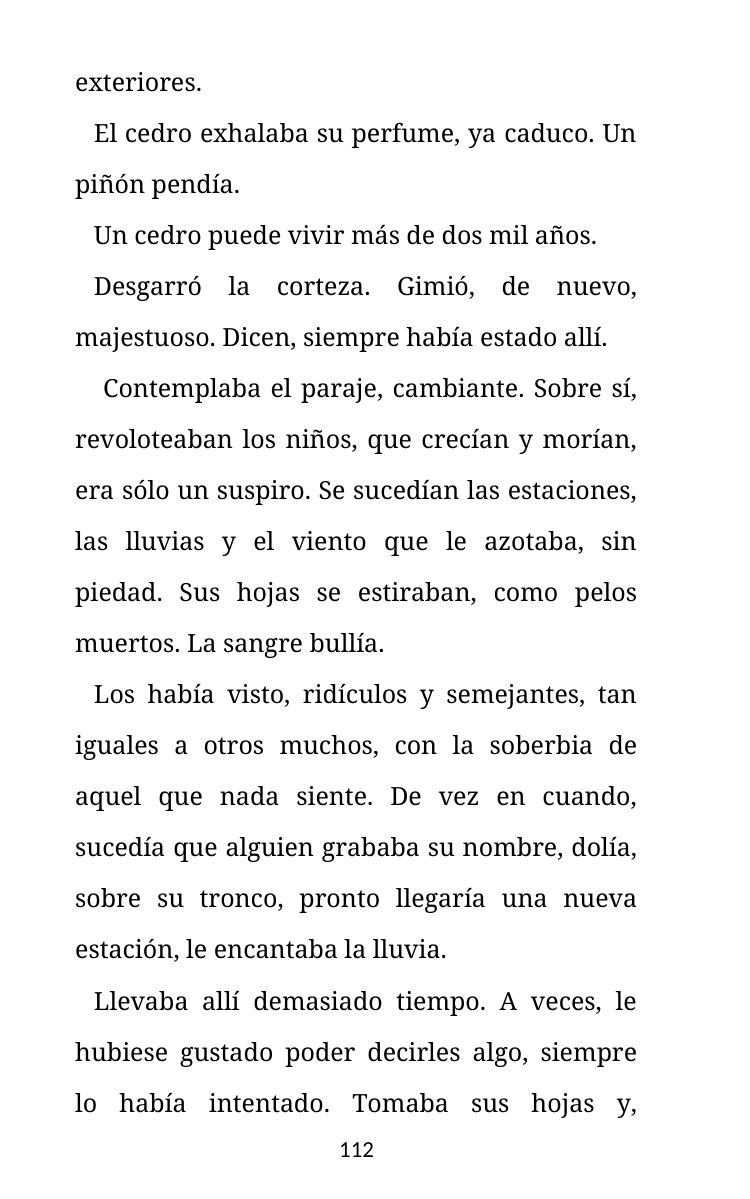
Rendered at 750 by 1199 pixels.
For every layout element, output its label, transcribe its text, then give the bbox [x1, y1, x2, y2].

text Los había visto, ridículos y semejantes, tan iguales a otros muchos, con la soberbia de aquel que nada siente. De vez en cuando, sucedía que alguien grababa su nombre, dolía, sobre su tronco, pronto llegaría una nueva estación, le encantaba la lluvia. [75, 677, 637, 966]
text Contemplaba el paraje, cambiante. Sobre sí, revoloteaban los niños, que crecían y morían, era sólo un suspiro. Se sucedían las estaciones, las lluvias y el viento que le azotaba, sin piedad. Sus hojas se estiraban, como pelos muertos. La sangre bullía. [75, 371, 637, 660]
text Un cedro puede vivir más de dos mil años. [75, 218, 637, 252]
text Desgarró la corteza. Gimió, de nuevo, majestuoso. Dicen, siempre había estado allí. [75, 269, 637, 354]
text El cedro exhalaba su perfume, ya caduco. Un piñón pendía. [75, 116, 637, 201]
